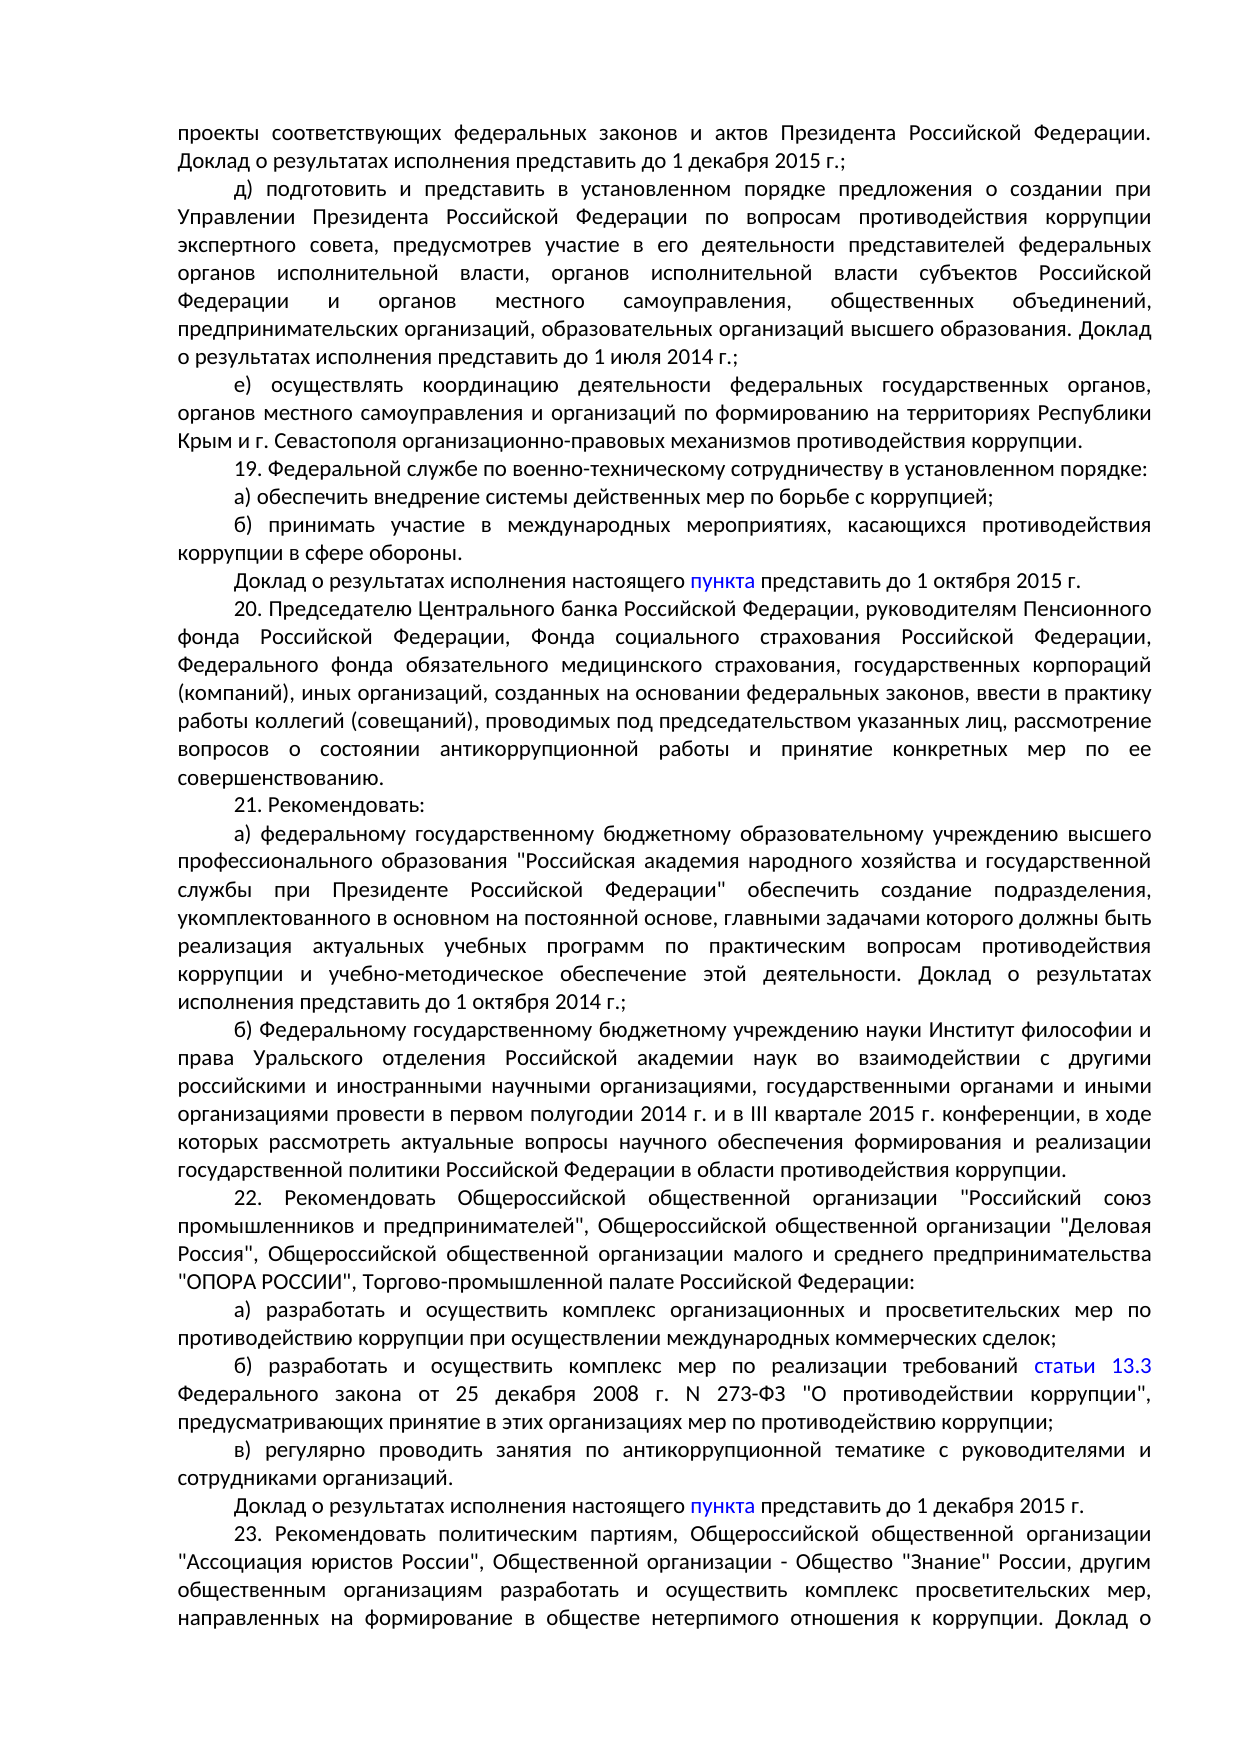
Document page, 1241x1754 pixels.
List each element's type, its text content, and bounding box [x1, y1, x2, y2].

text б) разработать и осуществить комплекс мер по реализации требований статьи 13.3 Федерального закона от 25 декабря 2008 г. N 273-ФЗ "О противодействии коррупции", предусматривающих принятие в этих организациях мер по противодействию коррупции; [177, 1351, 1152, 1435]
text 21. Рекомендовать: [177, 791, 1152, 819]
text 22. Рекомендовать Общероссийской общественной организации "Российский союз промышленников и предпринимателей", Общероссийской общественной организации "Деловая Россия", Общероссийской общественной организации малого и среднего предпринимательства "ОПОРА РОССИИ", Торгово-промышленной палате Российской Федерации: [177, 1183, 1152, 1295]
text в) регулярно проводить занятия по антикоррупционной тематике с руководителями и сотрудниками организаций. [177, 1435, 1152, 1491]
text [177, 1519, 1152, 1631]
text Доклад о результатах исполнения настоящего пункта представить до 1 декабря 2015 г. [177, 1491, 1152, 1519]
text е) осуществлять координацию деятельности федеральных государственных органов, органов местного самоуправления и организаций по формированию на территориях Республики Крым и г. Севастополя организационно-правовых механизмов противодействия коррупции. [177, 370, 1152, 454]
text 19. Федеральной службе по военно-техническому сотрудничеству в установленном порядке: [177, 454, 1152, 482]
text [177, 118, 1152, 174]
text Доклад о результатах исполнения настоящего пункта представить до 1 октября 2015 г. [177, 566, 1152, 594]
text б) принимать участие в международных мероприятиях, касающихся противодействия коррупции в сфере обороны. [177, 510, 1152, 566]
text а) федеральному государственному бюджетному образовательному учреждению высшего профессионального образования "Российская академия народного хозяйства и государственной службы при Президенте Российской Федерации" обеспечить создание подразделения, укомплектованного в основном на постоянной основе, главными задачами которого должны быть реализация актуальных учебных программ по практическим вопросам противодействия коррупции и учебно-методическое обеспечение этой деятельности. Доклад о результатах исполнения представить до 1 октября 2014 г.; [177, 819, 1152, 1015]
text б) Федеральному государственному бюджетному учреждению науки Институт философии и права Уральского отделения Российской академии наук во взаимодействии с другими российскими и иностранными научными организациями, государственными органами и иными организациями провести в первом полугодии 2014 г. и в III квартале 2015 г. конференции, в ходе которых рассмотреть актуальные вопросы научного обеспечения формирования и реализации государственной политики Российской Федерации в области противодействия коррупции. [177, 1015, 1152, 1183]
text а) разработать и осуществить комплекс организационных и просветительских мер по противодействию коррупции при осуществлении международных коммерческих сделок; [177, 1295, 1152, 1351]
text 20. Председателю Центрального банка Российской Федерации, руководителям Пенсионного фонда Российской Федерации, Фонда социального страхования Российской Федерации, Федерального фонда обязательного медицинского страхования, государственных корпораций (компаний), иных организаций, созданных на основании федеральных законов, ввести в практику работы коллегий (совещаний), проводимых под председательством указанных лиц, рассмотрение вопросов о состоянии антикоррупционной работы и принятие конкретных мер по ее совершенствованию. [177, 594, 1152, 791]
text д) подготовить и представить в установленном порядке предложения о создании при Управлении Президента Российской Федерации по вопросам противодействия коррупции экспертного совета, предусмотрев участие в его деятельности представителей федеральных органов исполнительной власти, органов исполнительной власти субъектов Российской Федерации и органов местного самоуправления, общественных объединений, предпринимательских организаций, образовательных организаций высшего образования. Доклад о результатах исполнения представить до 1 июля 2014 г.; [177, 174, 1152, 370]
text а) обеспечить внедрение системы действенных мер по борьбе с коррупцией; [177, 482, 1152, 510]
